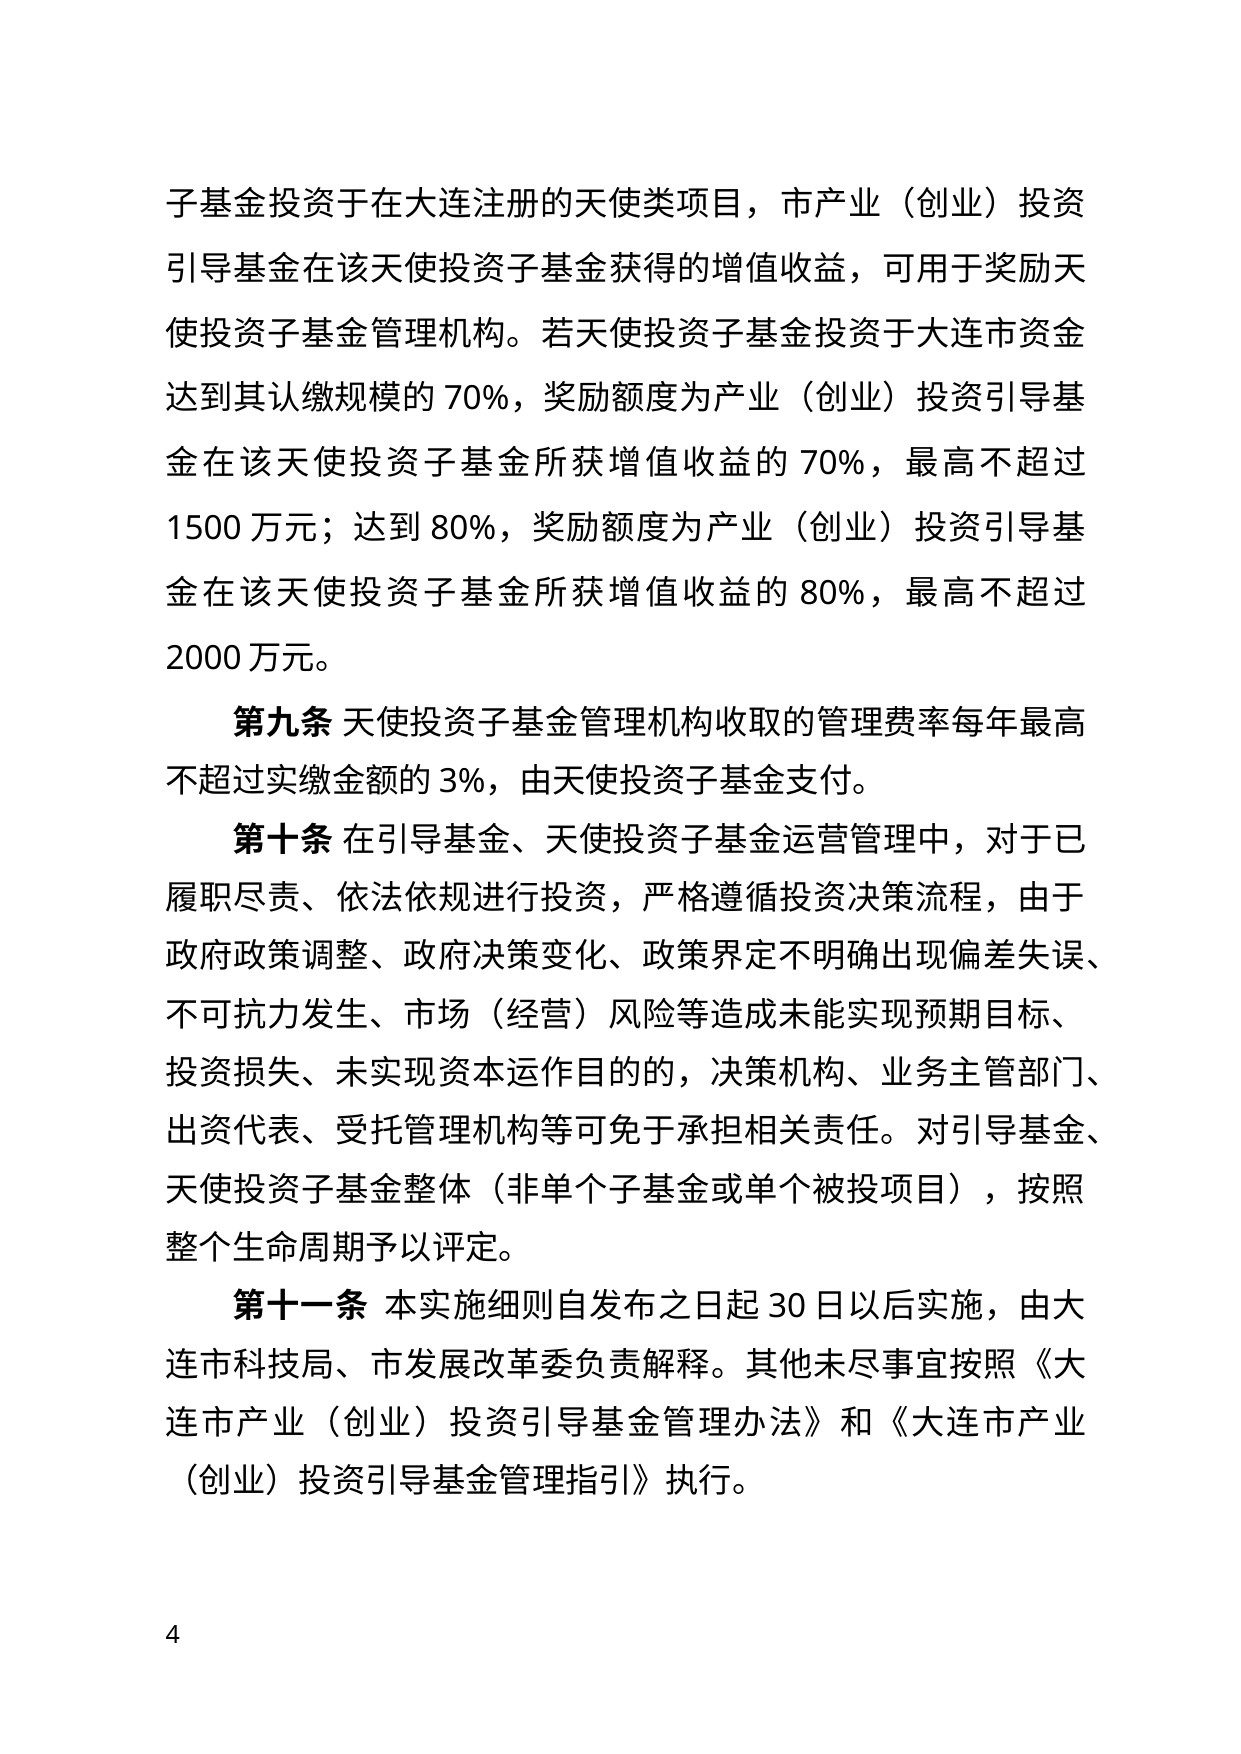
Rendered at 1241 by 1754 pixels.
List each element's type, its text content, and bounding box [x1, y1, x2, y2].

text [165, 168, 1087, 688]
text 第十一条 本实施细则自发布之日起30日以后实施，由大连市科技局、市发展改革委负责解释。其他未尽事宜按照《大连市产业（创业）投资引导基金管理办法》和《大连市产业（创业）投资引导基金管理指引》执行。 [165, 1271, 1087, 1504]
text 第十条 在引导基金、天使投资子基金运营管理中，对于已履职尽责、依法依规进行投资，严格遵循投资决策流程，由于政府政策调整、政府决策变化、政策界定不明确出现偏差失误、不可抗力发生、市场（经营）风险等造成未能实现预期目标、投资损失、未实现资本运作目的的，决策机构、业务主管部门、出资代表、受托管理机构等可免于承担相关责任。对引导基金、天使投资子基金整体（非单个子基金或单个被投项目），按照整个生命周期予以评定。 [165, 804, 1087, 1271]
text 第九条 天使投资子基金管理机构收取的管理费率每年最高不超过实缴金额的3%，由天使投资子基金支付。 [165, 688, 1087, 804]
